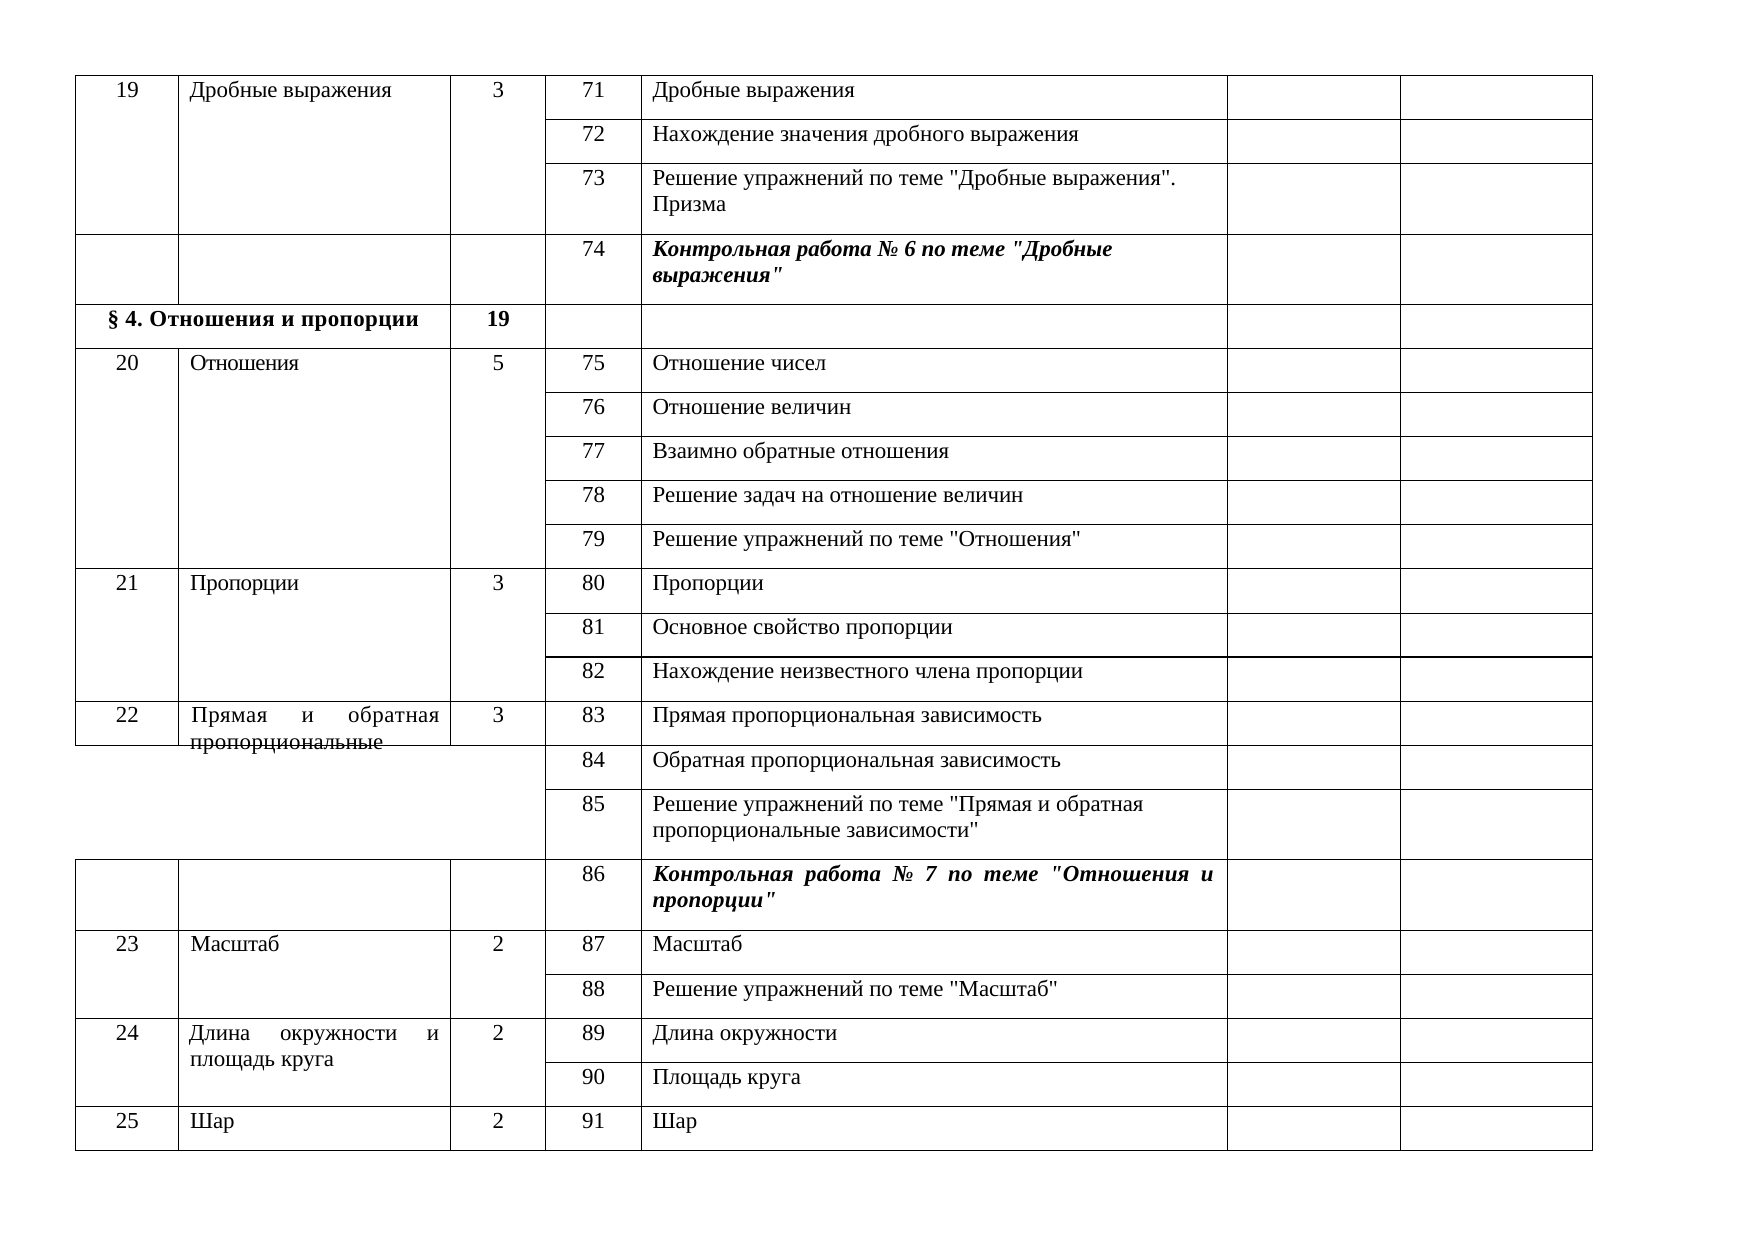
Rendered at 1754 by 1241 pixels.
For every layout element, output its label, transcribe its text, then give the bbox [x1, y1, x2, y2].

table_cell [1401, 746, 1592, 789]
table_cell 75 [546, 349, 641, 392]
table_cell [1228, 614, 1400, 656]
table_cell [1401, 525, 1592, 568]
table_cell [1228, 305, 1400, 348]
table_cell [1228, 860, 1400, 929]
table_cell [1401, 658, 1592, 701]
table_cell Длина окружности и площадь круга [179, 1019, 450, 1106]
table_cell [1401, 164, 1592, 233]
table_cell [1401, 790, 1592, 859]
table_cell [1228, 746, 1400, 789]
table_cell 22 [76, 702, 178, 744]
table_cell [451, 860, 545, 929]
table_cell Основное свойство пропорции [642, 614, 1227, 656]
table_cell 2 [451, 931, 545, 1018]
table_cell [1401, 702, 1592, 744]
table_cell Дробные выражения [642, 76, 1227, 119]
table_cell Пропорции [642, 569, 1227, 612]
table_cell 5 [451, 349, 545, 568]
table_cell Взаимно обратные отношения [642, 437, 1227, 480]
table_cell 88 [546, 975, 641, 1018]
table_cell 3 [451, 702, 545, 744]
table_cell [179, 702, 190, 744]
table_cell [179, 235, 450, 304]
table_cell Нахождение неизвестного члена пропорции [642, 658, 1227, 701]
table_cell 73 [546, 164, 641, 233]
table_cell 71 [546, 76, 641, 119]
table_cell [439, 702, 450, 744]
table_cell 79 [546, 525, 641, 568]
table_cell Решение упражнений по теме "Дробные выражения". Призма [642, 164, 1227, 233]
table_cell 74 [546, 235, 641, 304]
table_cell 80 [546, 569, 641, 612]
table_cell 3 [451, 569, 545, 701]
table_cell [451, 235, 545, 304]
table_cell [1228, 975, 1400, 1018]
table_cell 24 [76, 1019, 178, 1106]
table_cell 86 [546, 860, 641, 929]
table_cell 2 [451, 1019, 545, 1106]
table_cell 19 [451, 305, 545, 348]
table_cell [1228, 437, 1400, 480]
table_cell 85 [546, 790, 641, 859]
table_cell [1228, 349, 1400, 392]
table_cell Отношения [179, 349, 450, 568]
table_cell Решение упражнений по теме "Отношения" [642, 525, 1227, 568]
table_cell [1401, 235, 1592, 304]
table_cell Обратная пропорциональная зависимость [642, 746, 1227, 789]
table_cell 21 [76, 569, 178, 701]
table_cell [1228, 1019, 1400, 1062]
table_cell Прямая пропорциональная зависимость [642, 702, 1227, 744]
table_cell 91 [546, 1107, 641, 1150]
table_cell Дробные выражения [179, 76, 450, 233]
table_cell Решение упражнений по теме "Прямая и обратная пропорциональные зависимости" [642, 790, 1227, 859]
table_cell 2 [451, 1107, 545, 1150]
table_cell Отношение величин [642, 393, 1227, 436]
table_cell 78 [546, 481, 641, 524]
table_cell [1228, 1063, 1400, 1106]
table_cell [1401, 120, 1592, 163]
table_cell [76, 860, 178, 929]
table_cell [1228, 1107, 1400, 1150]
table_cell [1228, 525, 1400, 568]
table_cell Шар [179, 1107, 450, 1150]
table_cell [1401, 1019, 1592, 1062]
table_cell [1228, 235, 1400, 304]
table_cell Масштаб [179, 931, 450, 1018]
table_cell [1228, 658, 1400, 701]
table_cell Контрольная работа № 6 по теме "Дробные выражения" [642, 235, 1227, 304]
table_cell 89 [546, 1019, 641, 1062]
table_cell [1401, 349, 1592, 392]
table_cell [1401, 305, 1592, 348]
table_cell [1228, 120, 1400, 163]
table_cell [1228, 569, 1400, 612]
table_cell [1401, 481, 1592, 524]
table_cell 3 [451, 76, 545, 233]
table_cell 20 [76, 349, 178, 568]
table_cell [642, 305, 1227, 348]
table_cell Решение упражнений по теме "Масштаб" [642, 975, 1227, 1018]
table_cell [1228, 393, 1400, 436]
table_cell Площадь круга [642, 1063, 1227, 1106]
table_cell [1228, 164, 1400, 233]
table_cell 19 [76, 76, 178, 233]
table_cell 76 [546, 393, 641, 436]
table_cell [1401, 569, 1592, 612]
table_cell [1401, 1063, 1592, 1106]
table_cell § 4. Отношения и пропорции [76, 305, 450, 348]
table_cell [179, 860, 450, 929]
table_cell Контрольная работа № 7 по теме "Отношения и пропорции" [642, 860, 1227, 929]
table_cell Пропорции [179, 569, 450, 701]
table_cell [1401, 931, 1592, 973]
table_cell Нахождение значения дробного выражения [642, 120, 1227, 163]
table_cell [1228, 76, 1400, 119]
table_cell [1401, 975, 1592, 1018]
table_cell 77 [546, 437, 641, 480]
table_cell Решение задач на отношение величин [642, 481, 1227, 524]
table_cell [1228, 931, 1400, 973]
table_cell [1401, 76, 1592, 119]
table_cell 81 [546, 614, 641, 656]
table_cell 25 [76, 1107, 178, 1150]
table_cell [1401, 614, 1592, 656]
table_cell [546, 305, 641, 348]
table_cell 90 [546, 1063, 641, 1106]
table_cell [1228, 702, 1400, 744]
table_cell [1401, 393, 1592, 436]
table_cell Длина окружности [642, 1019, 1227, 1062]
table_cell [76, 235, 178, 304]
table_cell Масштаб [642, 931, 1227, 973]
table_cell 72 [546, 120, 641, 163]
table_cell [1228, 481, 1400, 524]
table_cell [1401, 437, 1592, 480]
table_cell [1401, 860, 1592, 929]
table_cell [1401, 1107, 1592, 1150]
table_cell Отношение чисел [642, 349, 1227, 392]
table_cell 23 [76, 931, 178, 1018]
table_cell 87 [546, 931, 641, 973]
table_cell [1228, 790, 1400, 859]
table_cell 82 [546, 658, 641, 701]
table_cell Шар [642, 1107, 1227, 1150]
table_cell 84 [546, 746, 641, 789]
table_cell 83 [546, 702, 641, 744]
